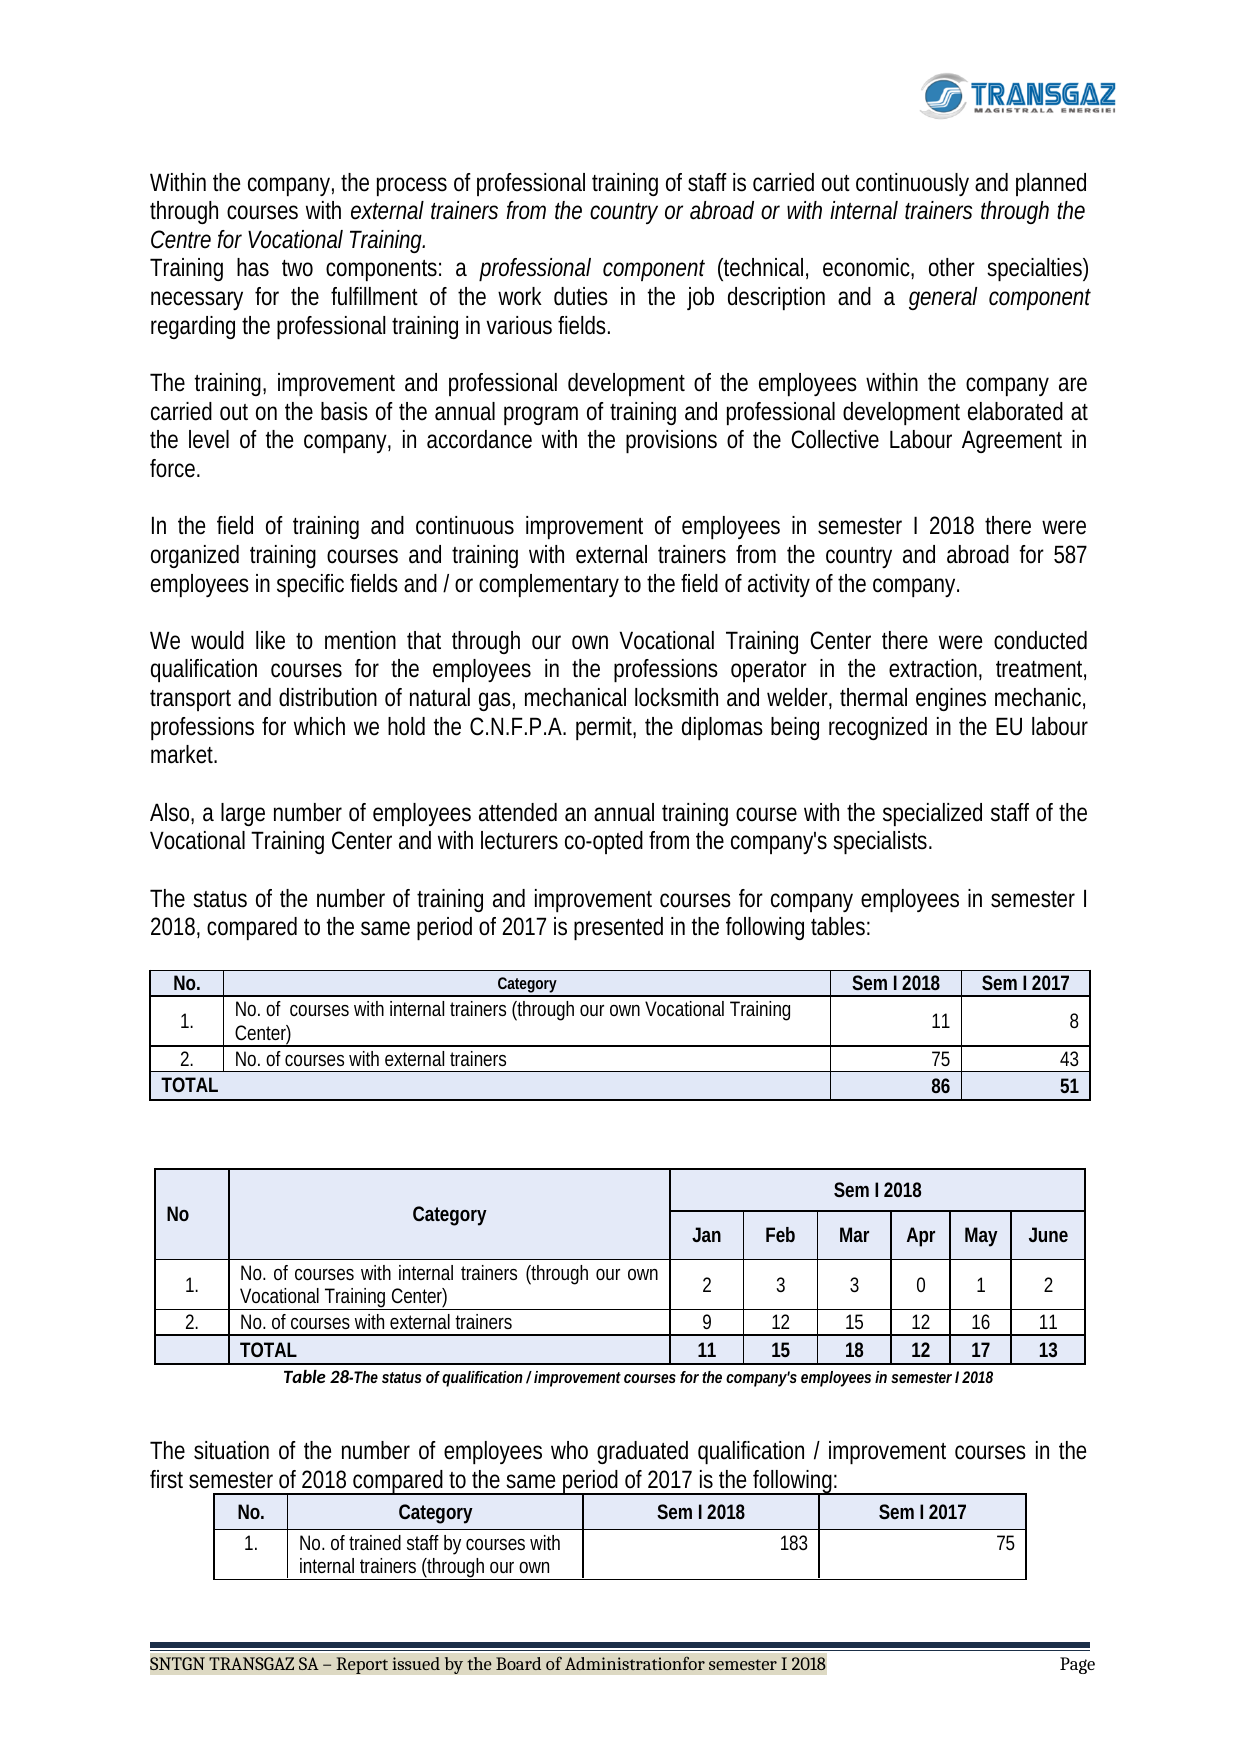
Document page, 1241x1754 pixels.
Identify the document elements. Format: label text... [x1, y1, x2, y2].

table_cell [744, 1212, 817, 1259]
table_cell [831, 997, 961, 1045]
text Table 28-The status of qualification / improvement courses for the company's employees in semester I 2018 [150, 1365, 1090, 1388]
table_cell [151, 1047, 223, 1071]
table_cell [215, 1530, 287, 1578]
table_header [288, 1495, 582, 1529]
text Also, a large number of employees attended an annual training course with the specialized staff of the Vocational Training Center and with lecturers co-opted from the company's specialists. [150, 798, 1090, 855]
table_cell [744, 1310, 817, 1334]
text The situation of the number of employees who graduated qualification / improvement courses in the first semester of 2018 compared to the same period of 2017 is the following: [150, 1436, 1090, 1493]
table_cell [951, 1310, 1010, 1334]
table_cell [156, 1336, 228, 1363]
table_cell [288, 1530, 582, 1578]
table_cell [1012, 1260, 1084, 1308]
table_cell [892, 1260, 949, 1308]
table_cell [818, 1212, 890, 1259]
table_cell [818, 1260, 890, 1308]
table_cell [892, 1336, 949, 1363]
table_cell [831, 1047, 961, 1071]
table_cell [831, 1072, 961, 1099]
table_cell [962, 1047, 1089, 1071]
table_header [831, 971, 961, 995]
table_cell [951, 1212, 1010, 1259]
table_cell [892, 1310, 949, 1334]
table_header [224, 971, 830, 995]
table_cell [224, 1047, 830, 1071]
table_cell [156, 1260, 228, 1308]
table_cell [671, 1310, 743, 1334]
text Training has two components: a professional component (technical, economic, other specialties) necessary for the fulfillment of the work duties in the job description and a general component regarding the professional training in various fields. [150, 253, 1090, 339]
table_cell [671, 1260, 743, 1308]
text The training, improvement and professional development of the employees within the company are carried out on the basis of the annual program of training and professional development elaborated at the level of the company, in accordance with the provisions of the Collective Labour Agreement in force. [150, 368, 1090, 483]
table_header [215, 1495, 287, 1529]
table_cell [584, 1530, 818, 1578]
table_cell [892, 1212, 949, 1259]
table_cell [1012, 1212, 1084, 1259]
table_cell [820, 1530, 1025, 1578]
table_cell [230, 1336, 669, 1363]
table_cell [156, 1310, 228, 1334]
text We would like to mention that through our own Vocational Training Center there were conducted qualification courses for the employees in the professions operator in the extraction, treatment, transport and distribution of natural gas, mechanical locksmith and welder, thermal engines mechanic, professions for which we hold the C.N.F.P.A. permit, the diplomas being recognized in the EU labour market. [150, 626, 1090, 769]
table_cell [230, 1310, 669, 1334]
picture [917, 60, 1119, 137]
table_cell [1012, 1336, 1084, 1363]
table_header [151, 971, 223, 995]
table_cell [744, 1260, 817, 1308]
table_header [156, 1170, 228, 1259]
text In the field of training and continuous improvement of employees in semester I 2018 there were organized training courses and training with external trainers from the country and abroad for 587 employees in specific fields and / or complementary to the field of activity of the company. [150, 511, 1090, 597]
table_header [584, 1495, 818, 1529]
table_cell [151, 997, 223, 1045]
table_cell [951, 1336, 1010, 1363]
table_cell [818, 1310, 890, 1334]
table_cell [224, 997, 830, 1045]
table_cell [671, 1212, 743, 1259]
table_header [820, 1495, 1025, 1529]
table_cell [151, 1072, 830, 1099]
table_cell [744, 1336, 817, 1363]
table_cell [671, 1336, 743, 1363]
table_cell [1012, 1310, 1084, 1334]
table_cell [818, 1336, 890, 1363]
text Within the company, the process of professional training of staff is carried out continuously and planned through courses with external trainers from the country or abroad or with internal trainers through the Centre for Vocational Training. [150, 167, 1090, 253]
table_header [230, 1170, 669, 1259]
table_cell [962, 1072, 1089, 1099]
text The status of the number of training and improvement courses for company employees in semester I 2018, compared to the same period of 2017 is presented in the following tables: [150, 884, 1090, 941]
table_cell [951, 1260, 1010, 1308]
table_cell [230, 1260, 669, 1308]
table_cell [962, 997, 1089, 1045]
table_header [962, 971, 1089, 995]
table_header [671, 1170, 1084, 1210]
